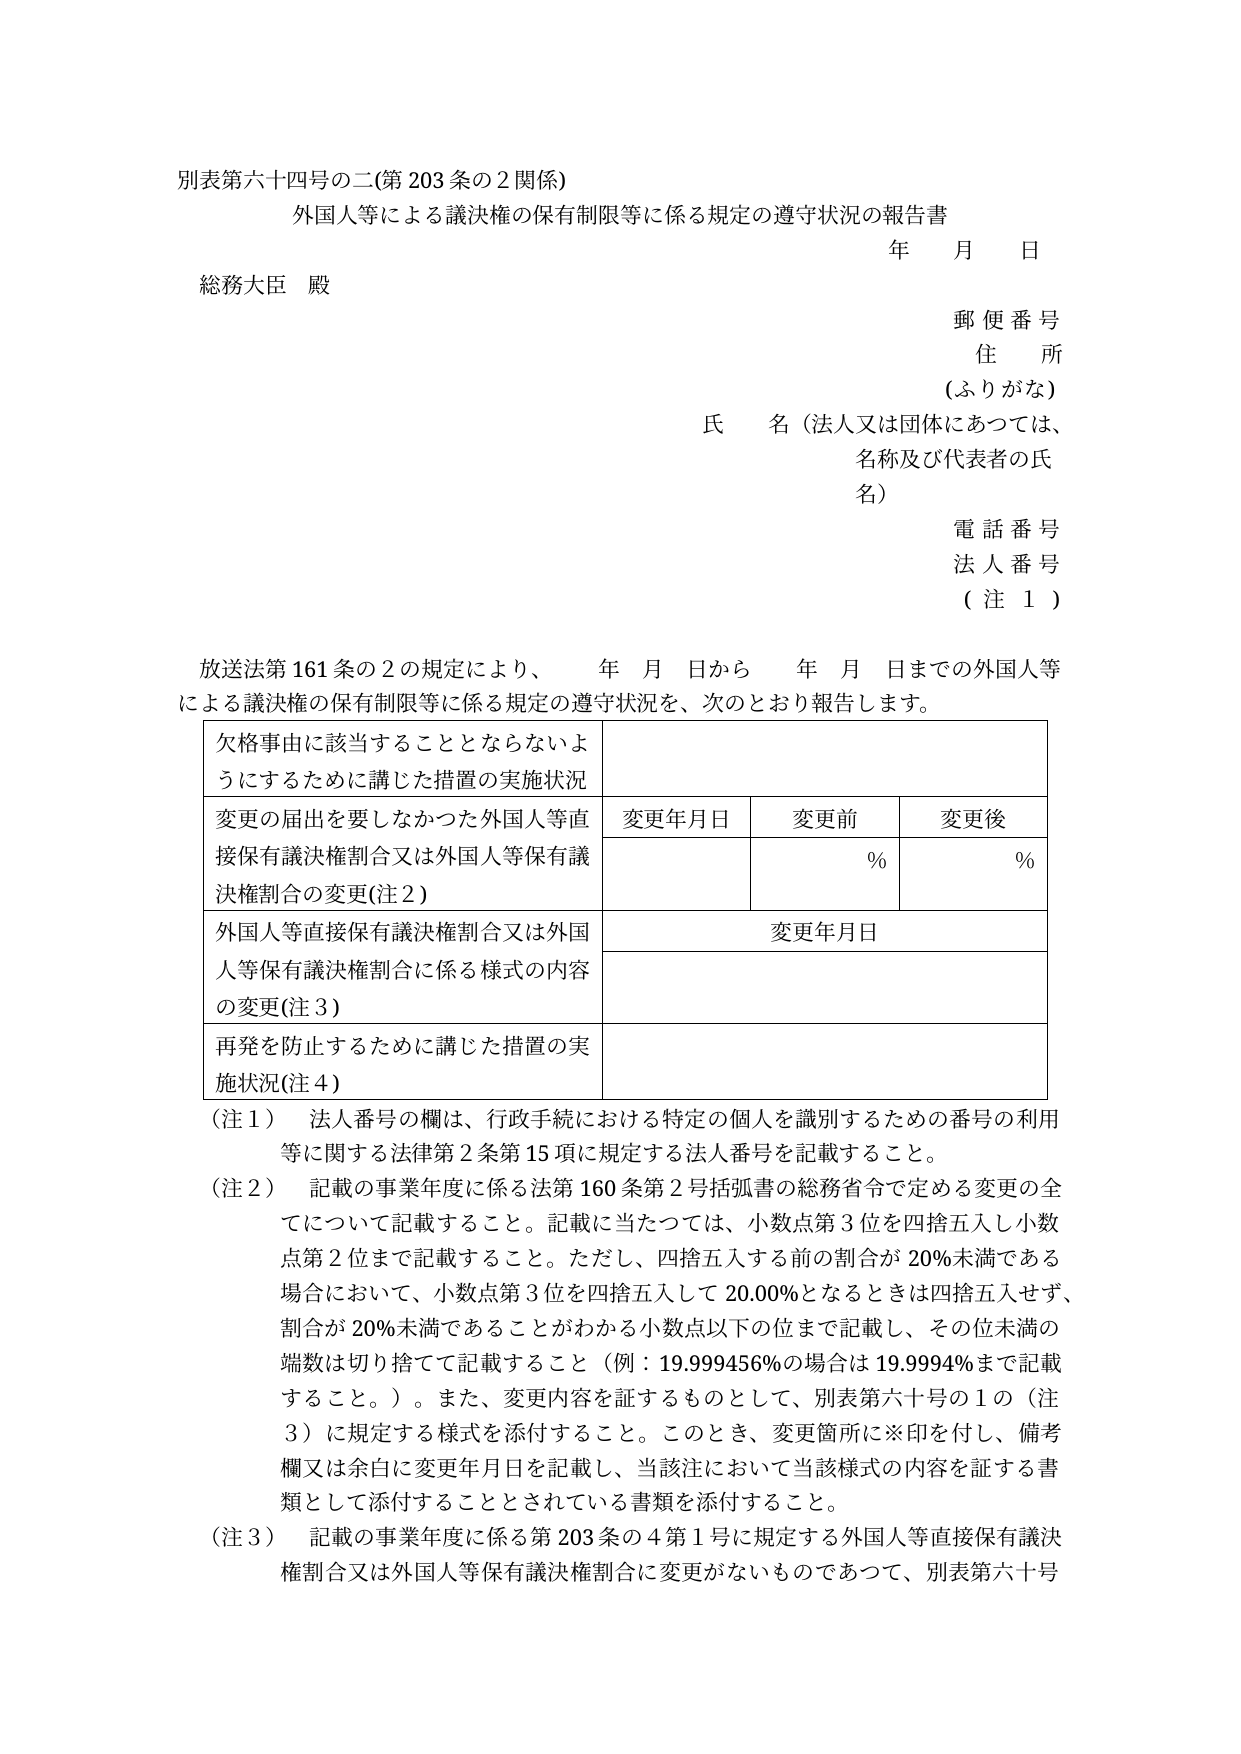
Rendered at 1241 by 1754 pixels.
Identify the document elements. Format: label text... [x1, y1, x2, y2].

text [199, 1519, 1063, 1589]
text 放送法第161条の２の規定により、 年 月 日から 年 月 日までの外国人等による議決権の保有制限等に係る規定の遵守状況を、次のとおり報告します。 [177, 650, 1063, 720]
text 別表第六十四号の二(第203条の２関係) [177, 162, 1063, 196]
table_cell 変更年月日 [603, 911, 1047, 951]
table_cell 変更年月日 [603, 797, 750, 837]
table_cell 変更の届出を要しなかつた外国人等直接保有議決権割合又は外国人等保有議決権割合の変更(注２) [204, 797, 602, 909]
text 総務大臣 殿 [177, 266, 1063, 301]
text (注１) [177, 580, 1063, 615]
table_cell [603, 838, 750, 909]
text 年 月 日 [177, 231, 1041, 266]
table_cell 変更後 [900, 797, 1047, 837]
table_cell 変更前 [751, 797, 899, 837]
table_cell 再発を防止するために講じた措置の実施状況(注４) [204, 1024, 602, 1099]
table_cell 外国人等直接保有議決権割合又は外国人等保有議決権割合に係る様式の内容の変更(注３) [204, 911, 602, 1023]
text 氏名（法人又は団体にあつては、名称及び代表者の氏名） [702, 406, 1063, 511]
table_cell ％ [900, 838, 1047, 909]
text 電話番号 [177, 511, 1063, 545]
table_cell [603, 1024, 1047, 1099]
table_cell [603, 952, 1047, 1023]
table_cell ％ [751, 838, 899, 909]
text (ふりがな) [177, 371, 1063, 406]
text 郵便番号 [177, 301, 1063, 336]
text （注１） 法人番号の欄は、行政手続における特定の個人を識別するための番号の利用等に関する法律第２条第15項に規定する法人番号を記載すること。 [199, 1100, 1063, 1170]
text 外国人等による議決権の保有制限等に係る規定の遵守状況の報告書 [177, 196, 1063, 231]
text 法人番号 [177, 545, 1063, 580]
table_header [603, 721, 1047, 796]
text （注２） 記載の事業年度に係る法第160条第２号括弧書の総務省令で定める変更の全てについて記載すること。記載に当たつては、小数点第３位を四捨五入し小数点第２位まで記載すること。ただし、四捨五入する前の割合が20%未満である場合において、小数点第３位を四捨五入して20.00%となるときは四捨五入せず、割合が20%未満であることがわかる小数点以下の位まで記載し、その位未満の端数は切り捨てて記載すること（例：19.999456%の場合は19.9994%まで記載すること。）。また、変更内容を証するものとして、別表第六十号の１の（注３）に規定する様式を添付すること。このとき、変更箇所に※印を付し、備考欄又は余白に変更年月日を記載し、当該注において当該様式の内容を証する書類として添付することとされている書類を添付すること。 [199, 1170, 1063, 1519]
table_header 欠格事由に該当することとならないようにするために講じた措置の実施状況 [204, 721, 602, 796]
text 住所 [177, 336, 1063, 371]
